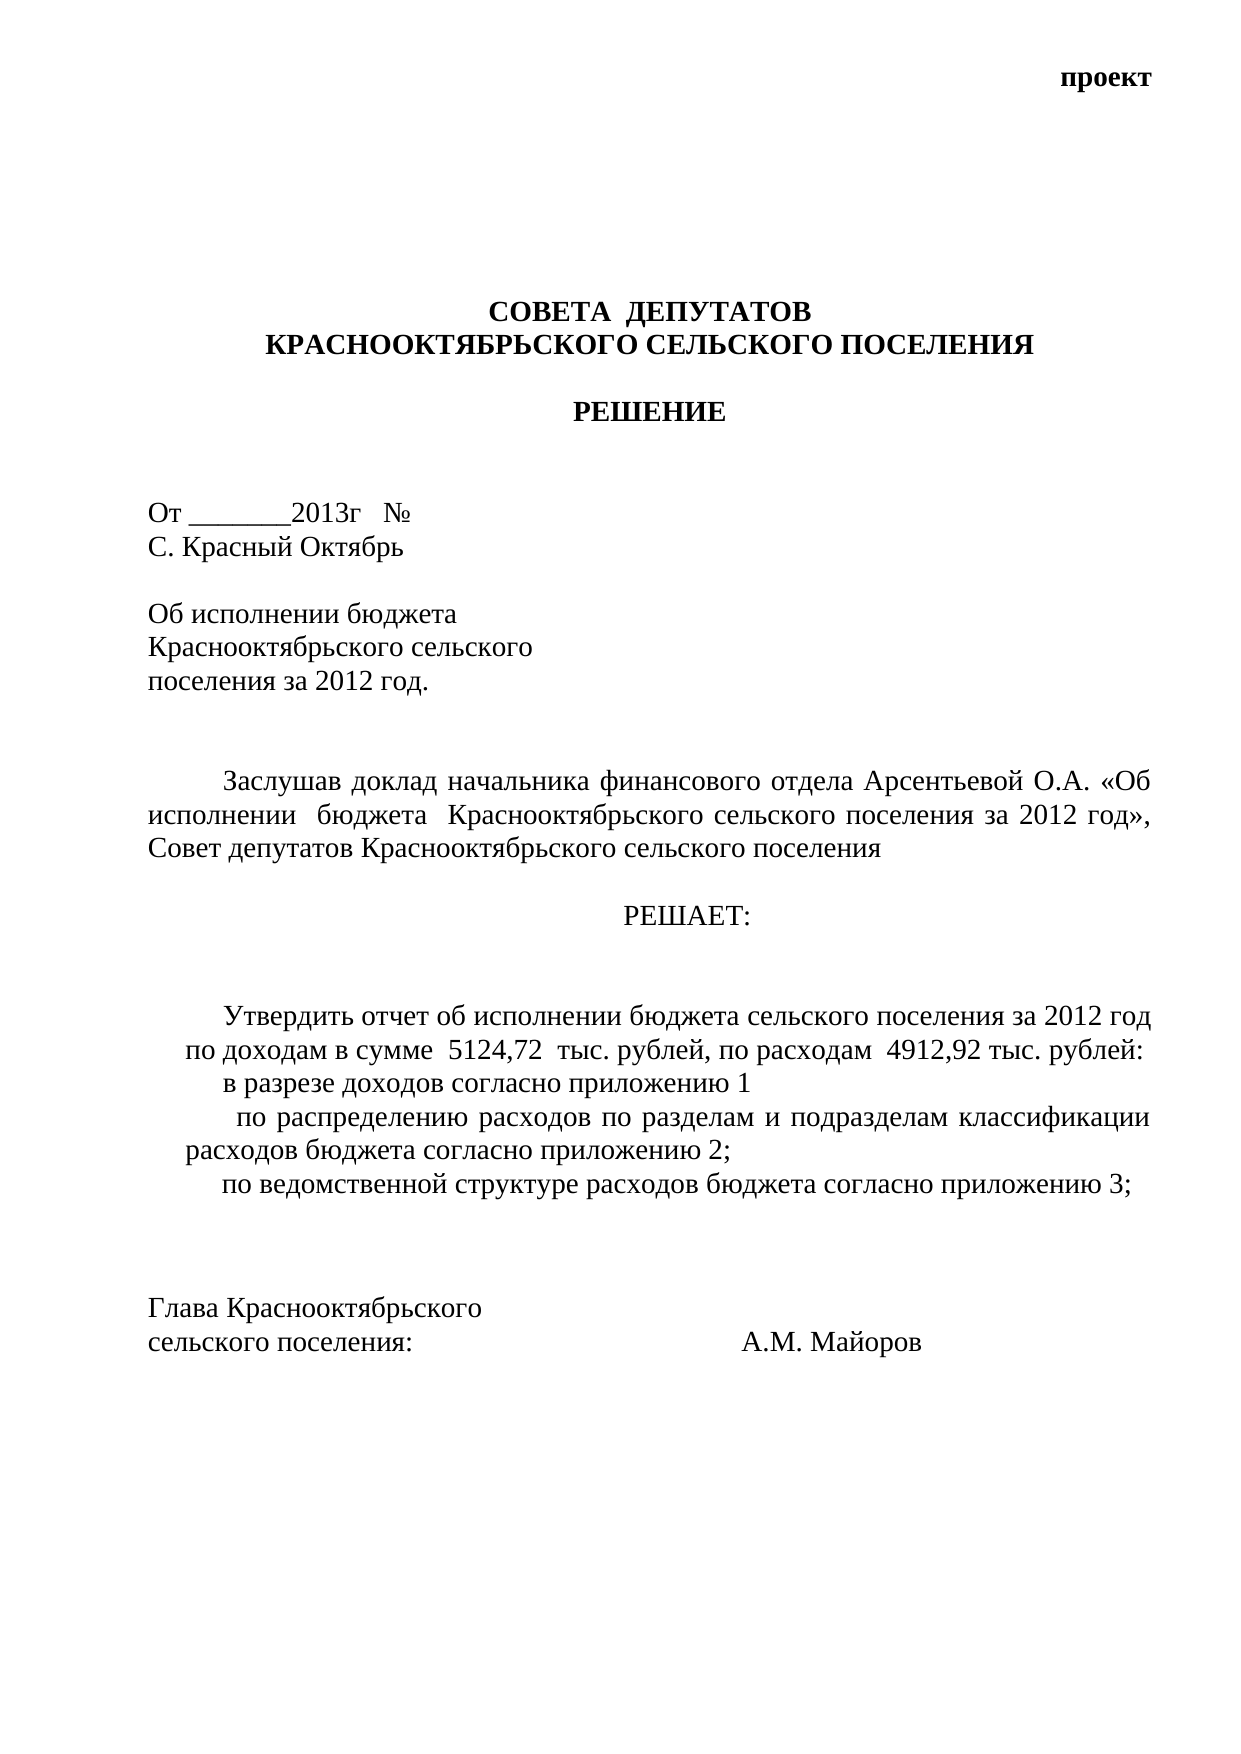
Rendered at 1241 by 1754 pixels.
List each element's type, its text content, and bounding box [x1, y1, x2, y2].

text С. Красный Октябрь [148, 529, 1152, 562]
text сельского поселения: А.М. Майоров [148, 1324, 1152, 1358]
text Заслушав доклад начальника финансового отдела Арсентьевой О.А. «Об исполнении бюджета Краснооктябрьского сельского поселения за 2012 год», Совет депутатов Краснооктябрьского сельского поселения [148, 763, 1152, 864]
title РЕШЕНИЕ [148, 394, 1152, 428]
text От _______2013г № [148, 495, 1152, 529]
text по ведомственной структуре расходов бюджета согласно приложению 3; [185, 1166, 1152, 1199]
text в разрезе доходов согласно приложению 1 [185, 1065, 1152, 1099]
title проект [148, 59, 1152, 93]
text Об исполнении бюджета [148, 596, 1152, 629]
text Утвердить отчет об исполнении бюджета сельского поселения за 2012 год по доходам в сумме 5124,72 тыс. рублей, по расходам 4912,92 тыс. рублей: [185, 998, 1152, 1065]
title СОВЕТА ДЕПУТАТОВ [148, 294, 1152, 327]
text Краснооктябрьского сельского [148, 629, 1152, 663]
text РЕШАЕТ: [148, 898, 1152, 931]
text поселения за 2012 год. [148, 663, 1152, 696]
text Глава Краснооктябрьского [148, 1291, 1152, 1324]
text по распределению расходов по разделам и подразделам классификации расходов бюджета согласно приложению 2; [185, 1099, 1152, 1166]
title КРАСНООКТЯБРЬСКОГО СЕЛЬСКОГО ПОСЕЛЕНИЯ [148, 327, 1152, 361]
